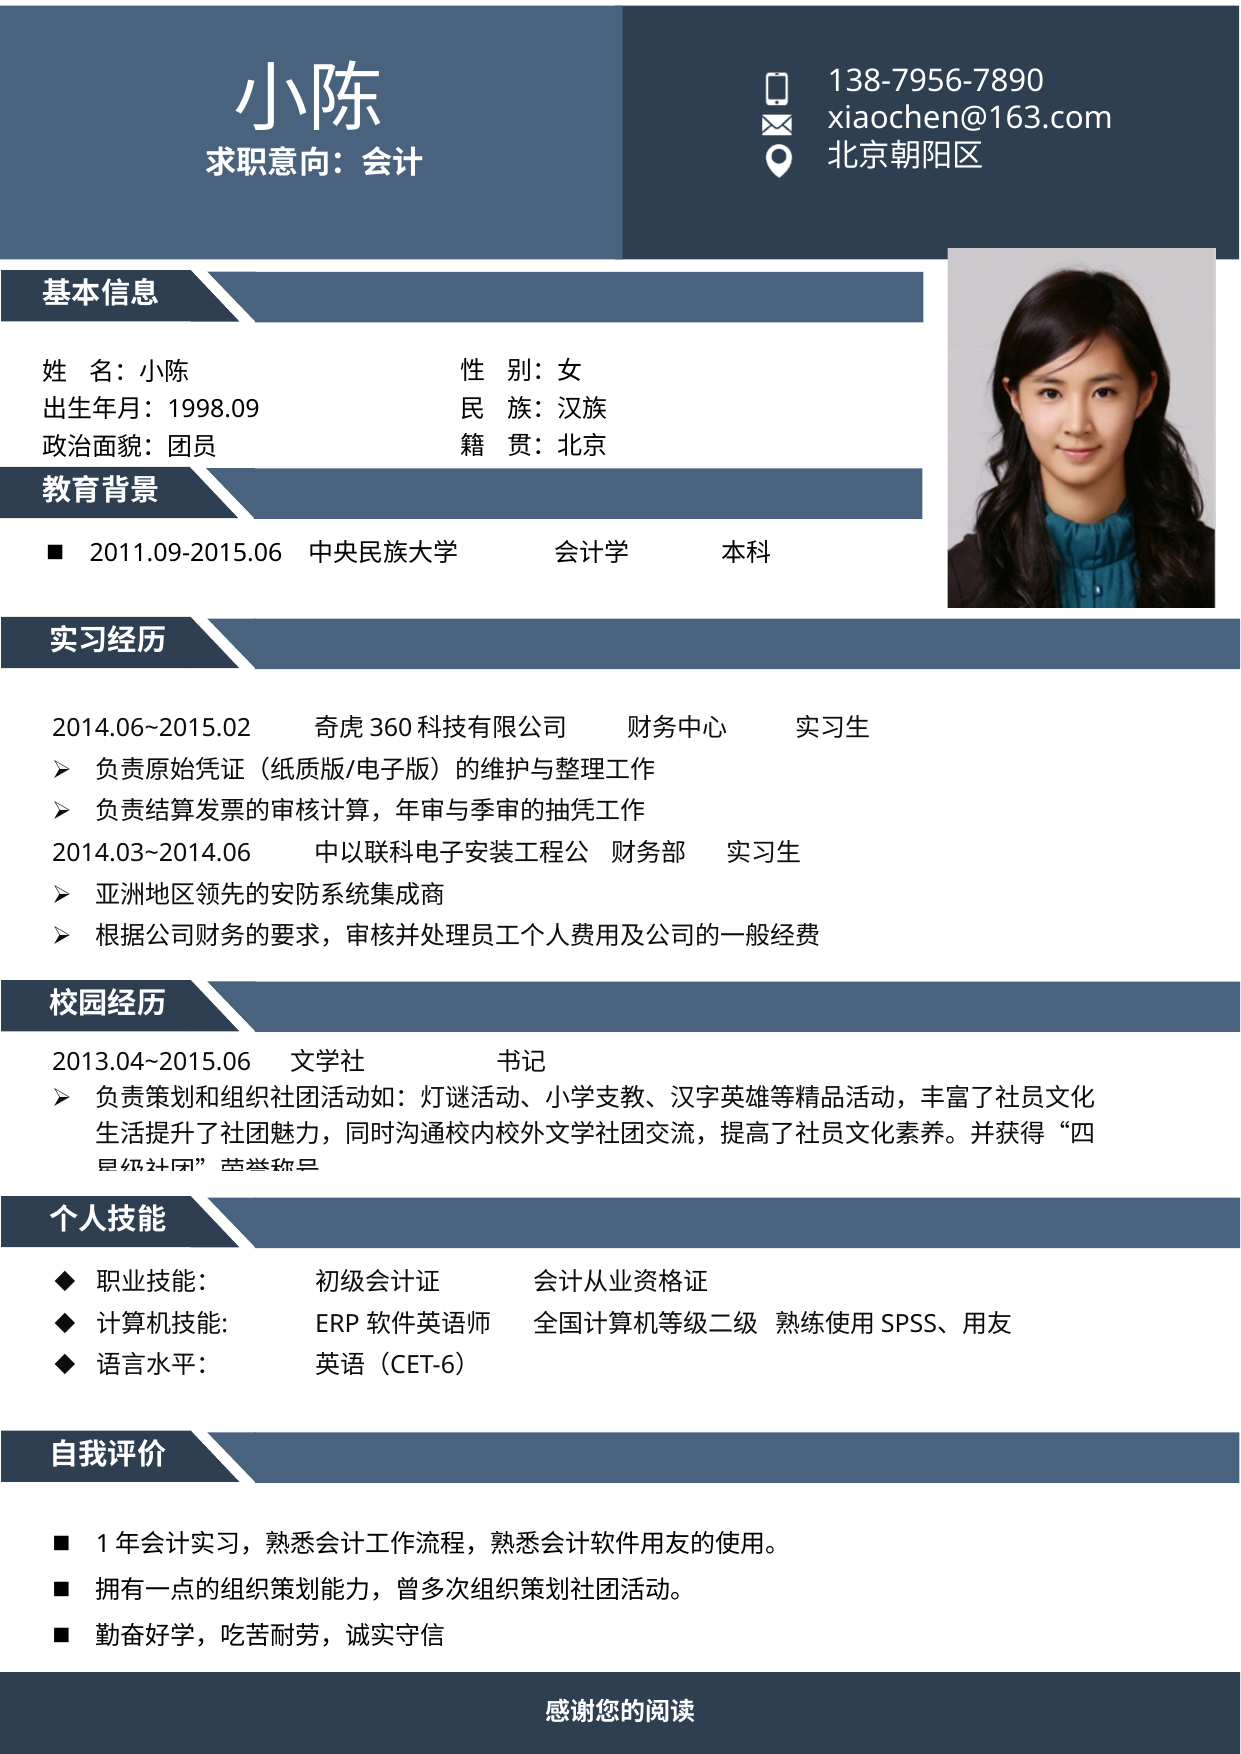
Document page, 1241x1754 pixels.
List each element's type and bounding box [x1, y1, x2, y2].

picture [762, 144, 796, 178]
picture [758, 70, 796, 142]
picture [947, 248, 1216, 608]
